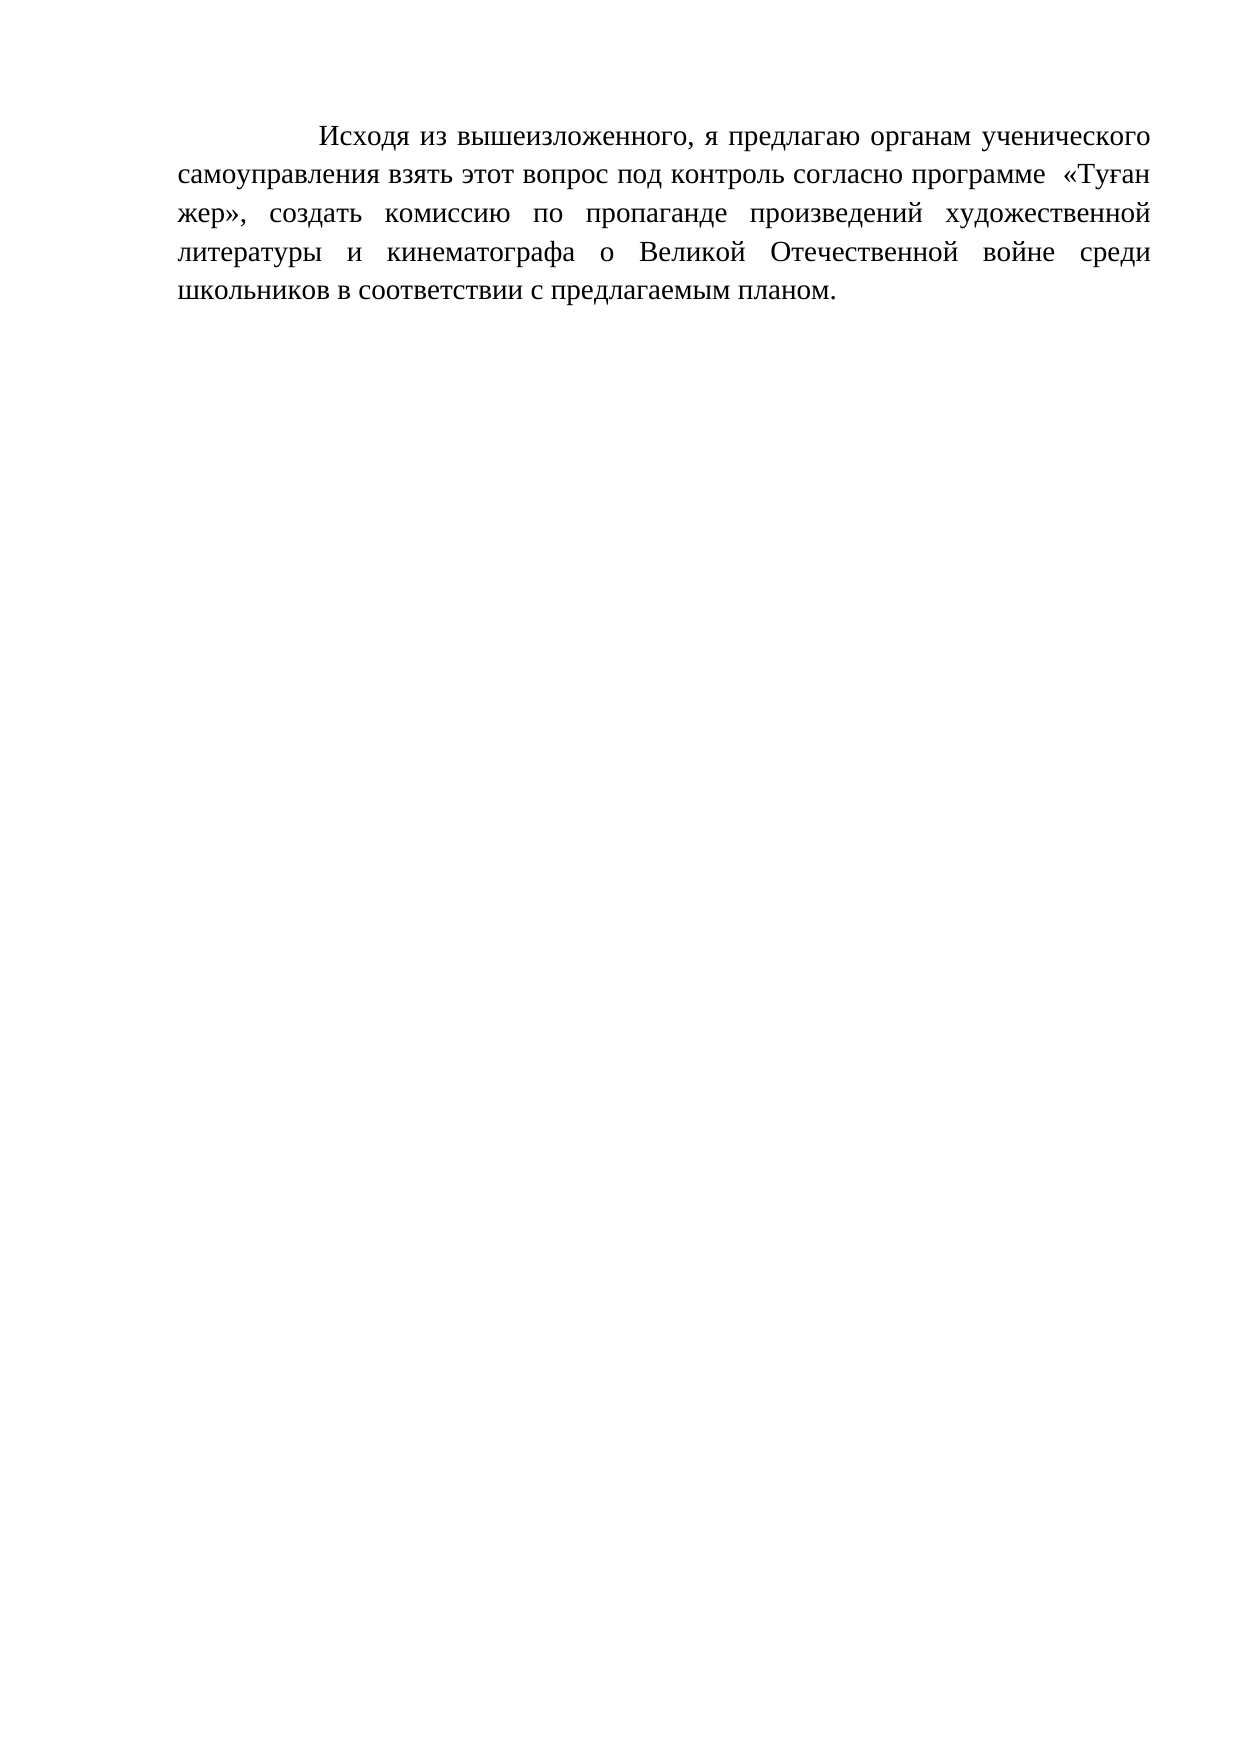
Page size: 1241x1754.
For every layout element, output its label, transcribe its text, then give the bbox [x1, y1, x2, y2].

text Исходя из вышеизложенного, я предлагаю органам ученического самоуправления взять этот вопрос под контроль согласно программе «Туған жер», создать комиссию по пропаганде произведений художественной литературы и кинематографа о Великой Отечественной войне среди школьников в соответствии с предлагаемым планом. [177, 118, 1152, 306]
